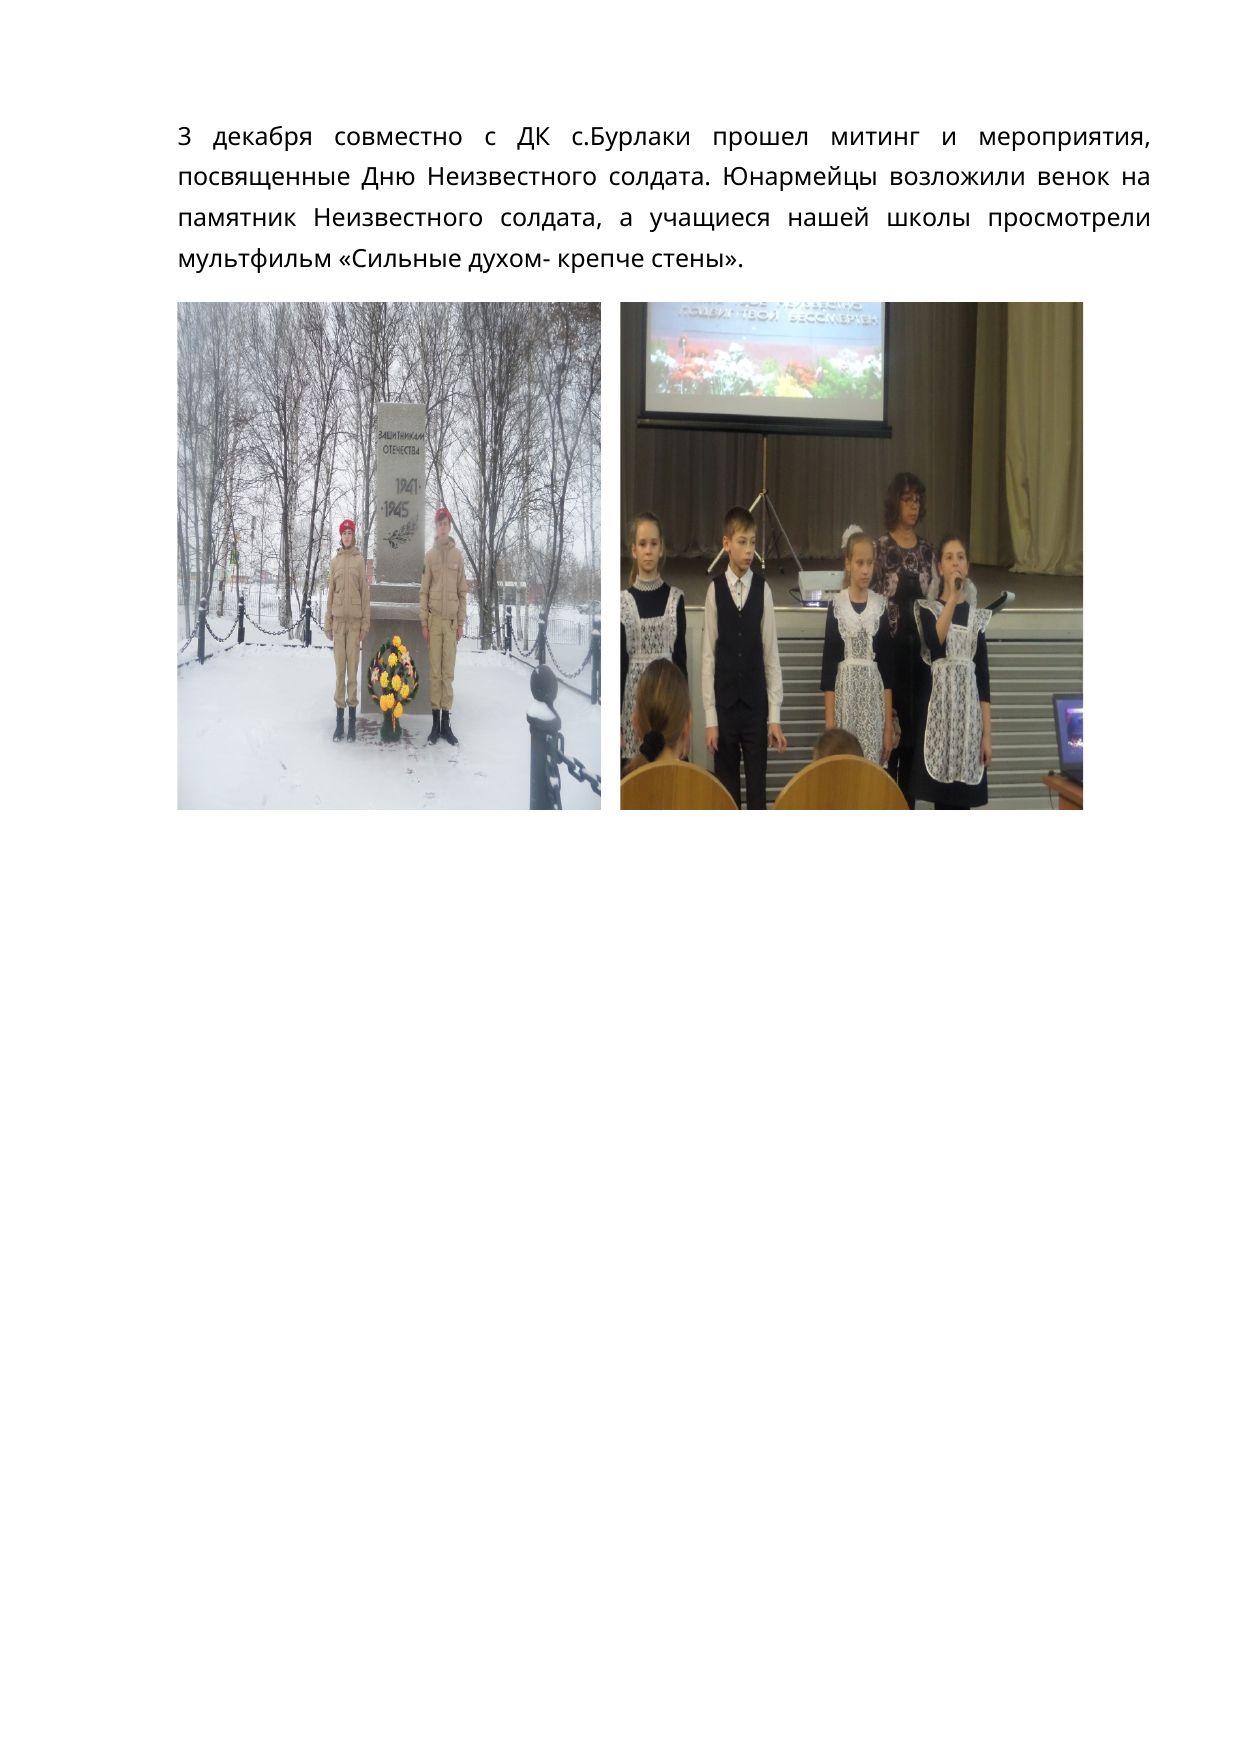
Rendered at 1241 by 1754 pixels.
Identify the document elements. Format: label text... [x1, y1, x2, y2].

picture [177, 302, 601, 810]
text 3 декабря совместно с ДК с.Бурлаки прошел митинг и мероприятия, посвященные Дню Неизвестного солдата. Юнармейцы возложили венок на памятник Неизвестного солдата, а учащиеся нашей школы просмотрели мультфильм «Сильные духом- крепче стены». [177, 118, 1152, 275]
picture [620, 302, 1084, 810]
